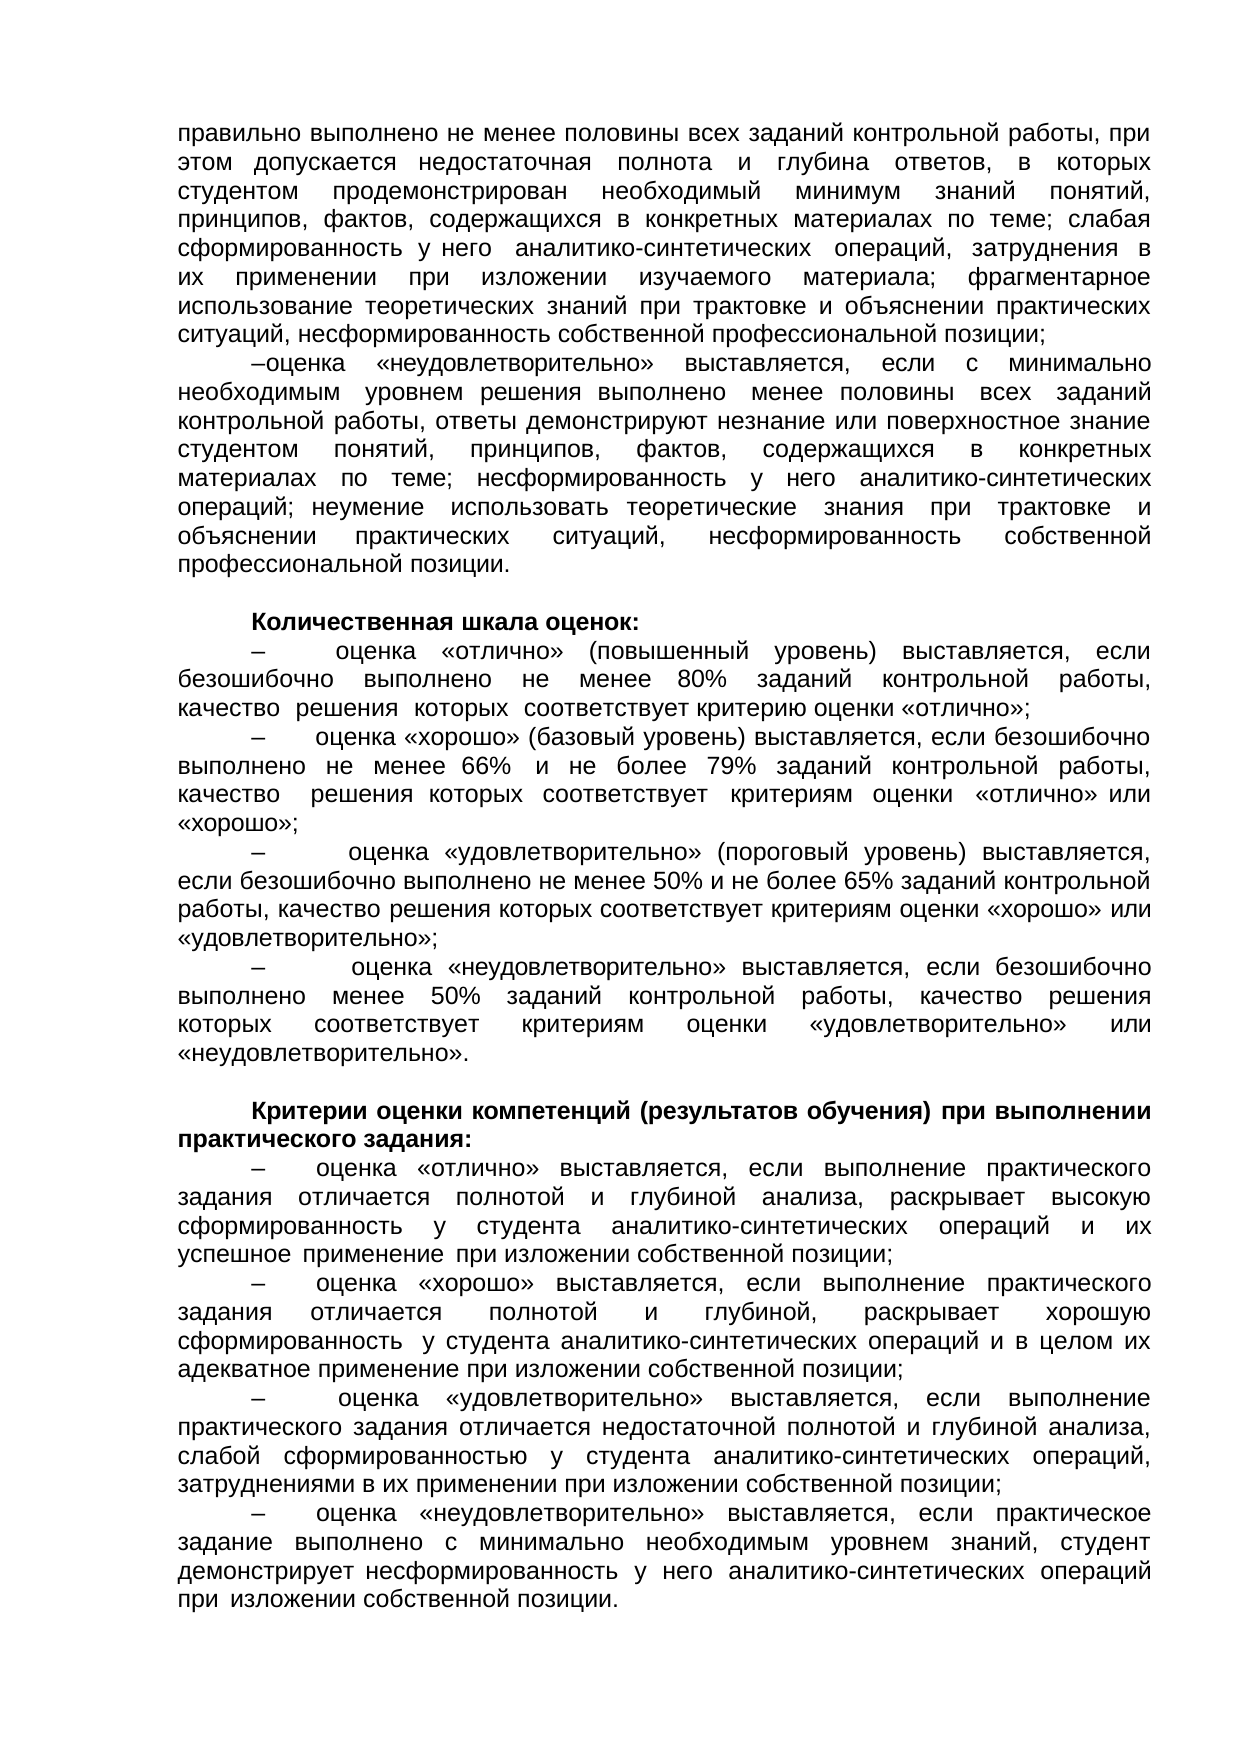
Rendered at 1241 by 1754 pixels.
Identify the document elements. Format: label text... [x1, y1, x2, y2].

text Критерии оценки компетенций (результатов обучения) при выполнении практического задания: [177, 1096, 1152, 1153]
list оценка «неудовлетворительно» выставляется, если практическое задание выполнено с минимально необходимым уровнем знаний, студент демонстрирует несформированность у него аналитико-синтетических операций при изложении собственной позиции. [177, 1498, 1152, 1613]
list оценка «удовлетворительно» выставляется, если выполнение практического задания отличается недостаточной полнотой и глубиной анализа, слабой сформированностью у студента аналитико-синтетических операций, затруднениями в их применении при изложении собственной позиции; [177, 1383, 1152, 1498]
list оценка «отлично» выставляется, если выполнение практического задания отличается полнотой и глубиной анализа, раскрывает высокую сформированность у студента аналитико-синтетических операций и их успешное применение при изложении собственной позиции; [177, 1153, 1152, 1268]
list оценка «неудовлетворительно» выставляется, если с минимально необходимым уровнем решения выполнено менее половины всех заданий контрольной работы, ответы демонстрируют незнание или поверхностное знание студентом понятий, принципов, фактов, содержащихся в конкретных материалах по теме; несформированность у него аналитико-синтетических операций; неумение использовать теоретические знания при трактовке и объяснении практических ситуаций, несформированность собственной профессиональной позиции. [177, 348, 1152, 578]
list оценка «отлично» (повышенный уровень) выставляется, если безошибочно выполнено не менее 80% заданий контрольной работы, качество решения которых соответствует критерию оценки «отлично»; [177, 636, 1152, 722]
list оценка «неудовлетворительно» выставляется, если безошибочно выполнено менее 50% заданий контрольной работы, качество решения которых соответствует критериям оценки «удовлетворительно» или «неудовлетворительно». [177, 952, 1152, 1067]
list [177, 118, 1152, 348]
text Количественная шкала оценок: [177, 607, 1152, 636]
list оценка «хорошо» выставляется, если выполнение практического задания отличается полнотой и глубиной, раскрывает хорошую сформированность у студента аналитико-синтетических операций и в целом их адекватное применение при изложении собственной позиции; [177, 1268, 1152, 1383]
list оценка «удовлетворительно» (пороговый уровень) выставляется, если безошибочно выполнено не менее 50% и не более 65% заданий контрольной работы, качество решения которых соответствует критериям оценки «хорошо» или «удовлетворительно»; [177, 837, 1152, 952]
list оценка «хорошо» (базовый уровень) выставляется, если безошибочно выполнено не менее 66% и не более 79% заданий контрольной работы, качество решения которых соответствует критериям оценки «отлично» или «хорошо»; [177, 722, 1152, 837]
